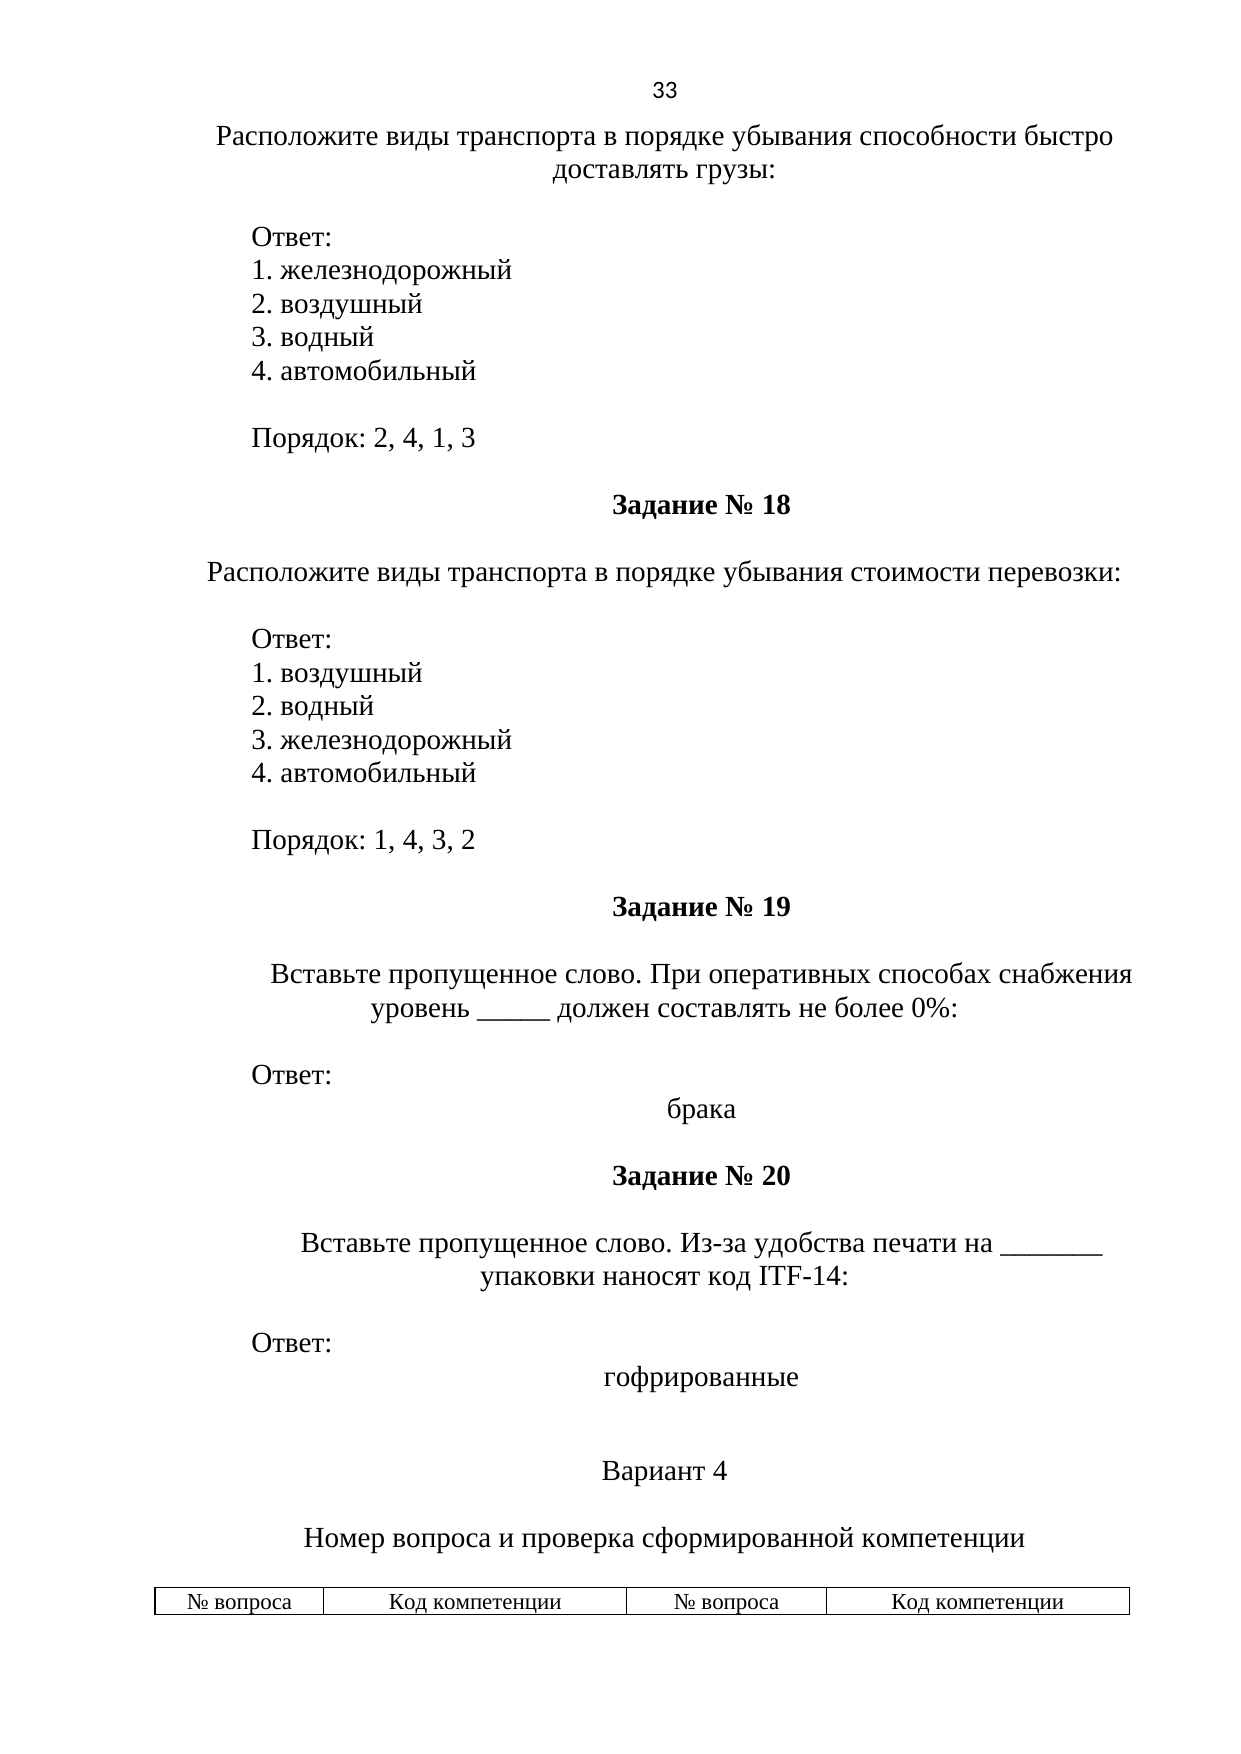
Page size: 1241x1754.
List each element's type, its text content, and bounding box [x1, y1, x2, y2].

text 4. автомобильный [177, 353, 1152, 386]
text Расположите виды транспорта в порядке убывания способности быстро доставлять грузы: [177, 118, 1152, 185]
text Ответ: [177, 219, 1152, 252]
text гофрированные [177, 1359, 1152, 1393]
text 3. водный [177, 319, 1152, 353]
text Вставьте пропущенное слово. Из-за удобства печати на _______ упаковки наносят код ITF-14: [177, 1225, 1152, 1292]
text 2. воздушный [177, 286, 1152, 319]
text Порядок: 1, 4, 3, 2 [177, 822, 1152, 856]
text 1. воздушный [177, 655, 1152, 688]
text Ответ: [177, 1057, 1152, 1091]
text 4. автомобильный [177, 755, 1152, 789]
table_header Код компетенции [827, 1588, 1129, 1614]
text 1. железнодорожный [177, 252, 1152, 286]
table_header Код компетенции [324, 1588, 626, 1614]
text Задание № 20 [177, 1158, 1152, 1191]
text Задание № 18 [177, 487, 1152, 521]
text брака [177, 1091, 1152, 1124]
text 3. железнодорожный [177, 722, 1152, 755]
text Задание № 19 [177, 889, 1152, 923]
text 2. водный [177, 688, 1152, 722]
text Порядок: 2, 4, 1, 3 [177, 420, 1152, 453]
text Ответ: [177, 1326, 1152, 1359]
table_header № вопроса [627, 1588, 826, 1614]
text Номер вопроса и проверка сформированной компетенции [177, 1520, 1152, 1553]
text Расположите виды транспорта в порядке убывания стоимости перевозки: [177, 554, 1152, 588]
text Вставьте пропущенное слово. При оперативных способах снабжения уровень _____ должен составлять не более 0%: [177, 957, 1152, 1024]
text Вариант 4 [177, 1453, 1152, 1486]
table_header № вопроса [156, 1588, 323, 1614]
text Ответ: [177, 621, 1152, 655]
